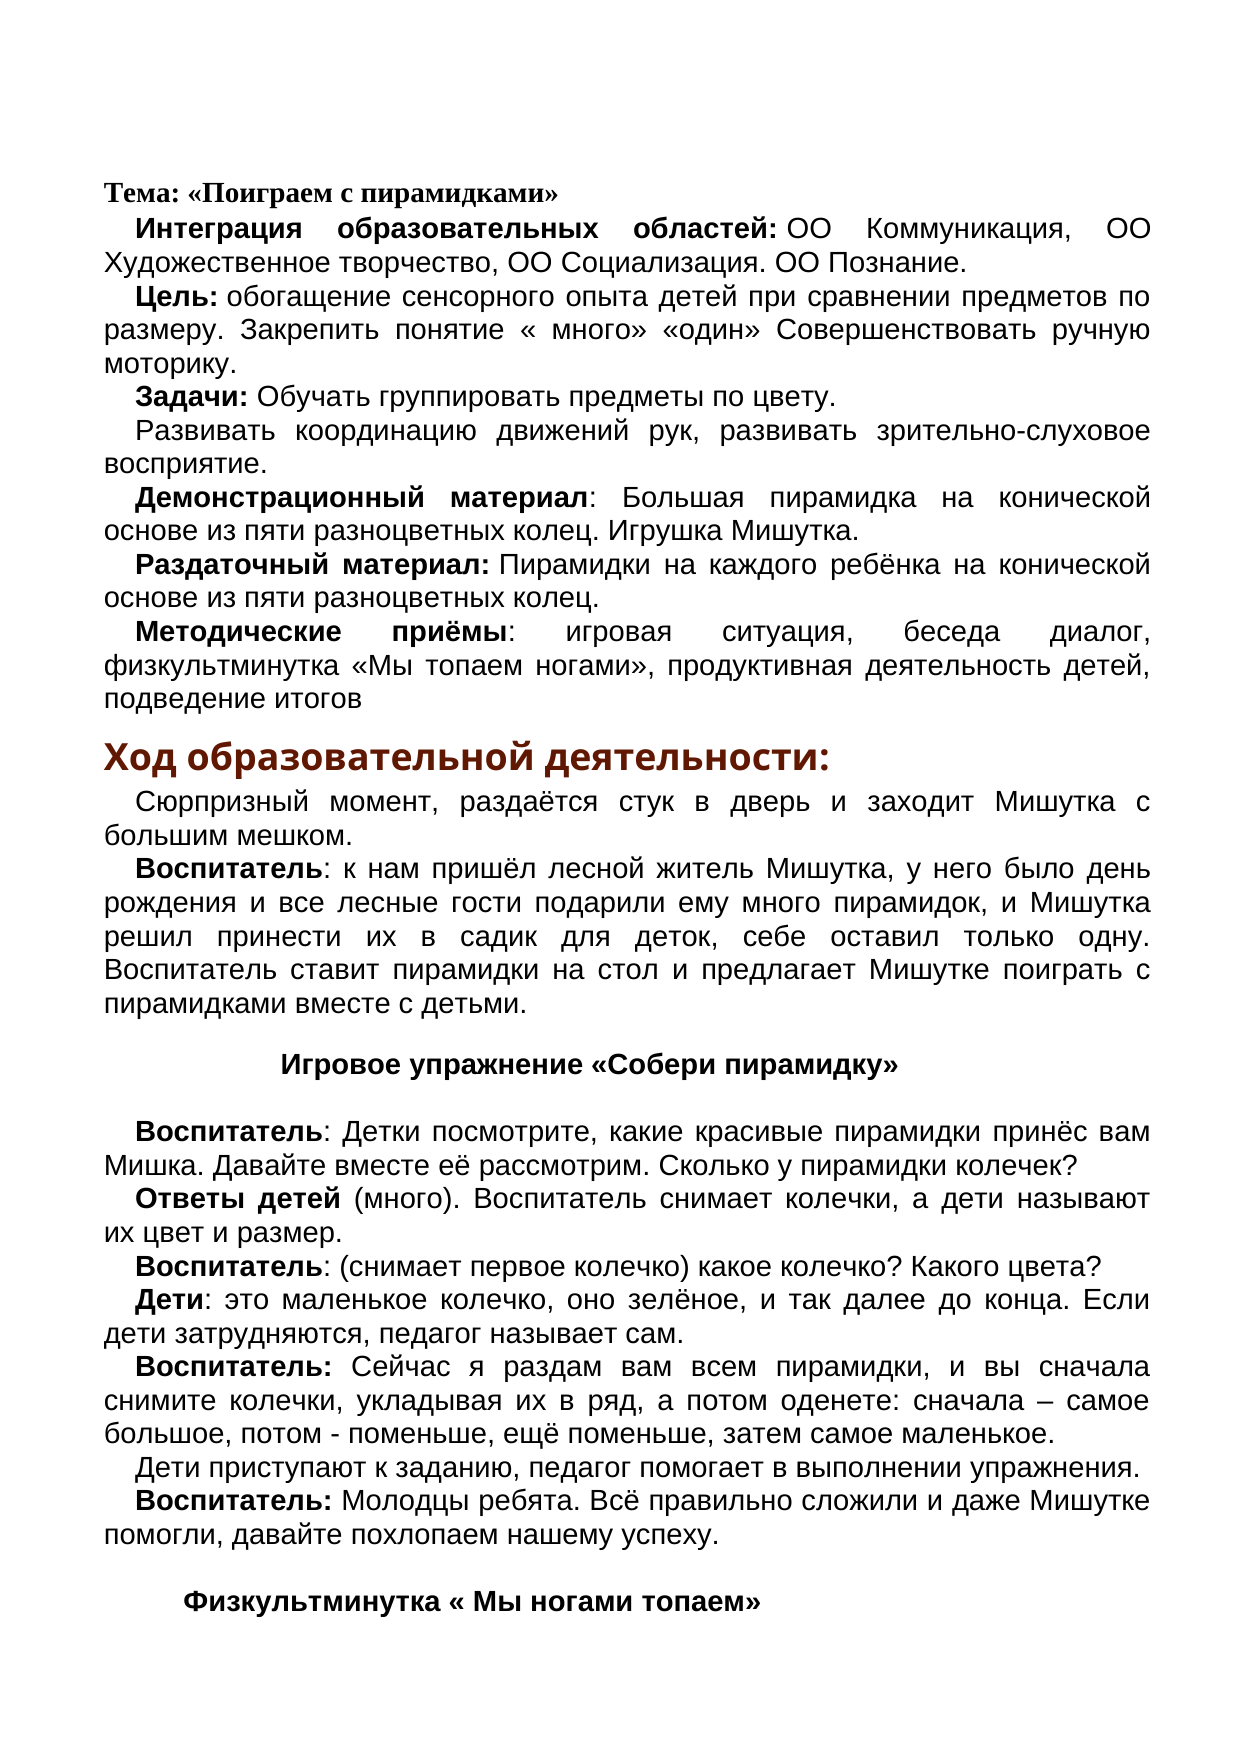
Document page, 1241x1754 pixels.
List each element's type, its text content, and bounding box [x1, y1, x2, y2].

text Интеграция образовательных областей: ОО Коммуникация, ОО Художественное творчество, ОО Социализация. ОО Познание. [103, 212, 1152, 279]
text Сюрпризный момент, раздаётся стук в дверь и заходит Мишутка с большим мешком. [103, 784, 1152, 852]
text Дети: это маленькое колечко, оно зелёное, и так далее до конца. Если дети затрудняются, педагог называет сам. [103, 1282, 1152, 1349]
text Воспитатель: Детки посмотрите, какие красивые пирамидки принёс вам Мишка. Давайте вместе её рассмотрим. Сколько у пирамидки колечек? [103, 1114, 1152, 1181]
text Воспитатель: Сейчас я раздам вам всем пирамидки, и вы сначала снимите колечки, укладывая их в ряд, а потом оденете: сначала – самое большое, потом - поменьше, ещё поменьше, затем самое маленькое. [103, 1349, 1152, 1450]
text Задачи: Обучать группировать предметы по цвету. [103, 379, 1152, 413]
text Цель: обогащение сенсорного опыта детей при сравнении предметов по размеру. Закрепить понятие « много» «один» Совершенствовать ручную моторику. [103, 279, 1152, 379]
text Ход образовательной деятельности: [103, 730, 1152, 781]
text Физкультминутка « Мы ногами топаем» [103, 1584, 1152, 1617]
text Развивать координацию движений рук, развивать зрительно-слуховое восприятие. [103, 413, 1152, 480]
text Воспитатель: (снимает первое колечко) какое колечко? Какого цвета? [103, 1248, 1152, 1282]
text Раздаточный материал: Пирамидки на каждого ребёнка на конической основе из пяти разноцветных колец. [103, 547, 1152, 614]
text Игровое упражнение «Собери пирамидку» [103, 1047, 1152, 1081]
text Тема: «Поиграем с пирамидками» [103, 175, 1152, 208]
text Воспитатель: к нам пришёл лесной житель Мишутка, у него было день рождения и все лесные гости подарили ему много пирамидок, и Мишутка решил принести их в садик для деток, себе оставил только одну. Воспитатель ставит пирамидки на стол и предлагает Мишутке поиграть с пирамидками вместе с детьми. [103, 852, 1152, 1019]
text Демонстрационный материал: Большая пирамидка на конической основе из пяти разноцветных колец. Игрушка Мишутка. [103, 480, 1152, 547]
text Методические приёмы: игровая ситуация, беседа диалог, физкультминутка «Мы топаем ногами», продуктивная деятельность детей, подведение итогов [103, 614, 1152, 715]
text Воспитатель: Молодцы ребята. Всё правильно сложили и даже Мишутке помогли, давайте похлопаем нашему успеху. [103, 1483, 1152, 1550]
text Дети приступают к заданию, педагог помогает в выполнении упражнения. [103, 1450, 1152, 1483]
text Ответы детей (много). Воспитатель снимает колечки, а дети называют их цвет и размер. [103, 1181, 1152, 1248]
